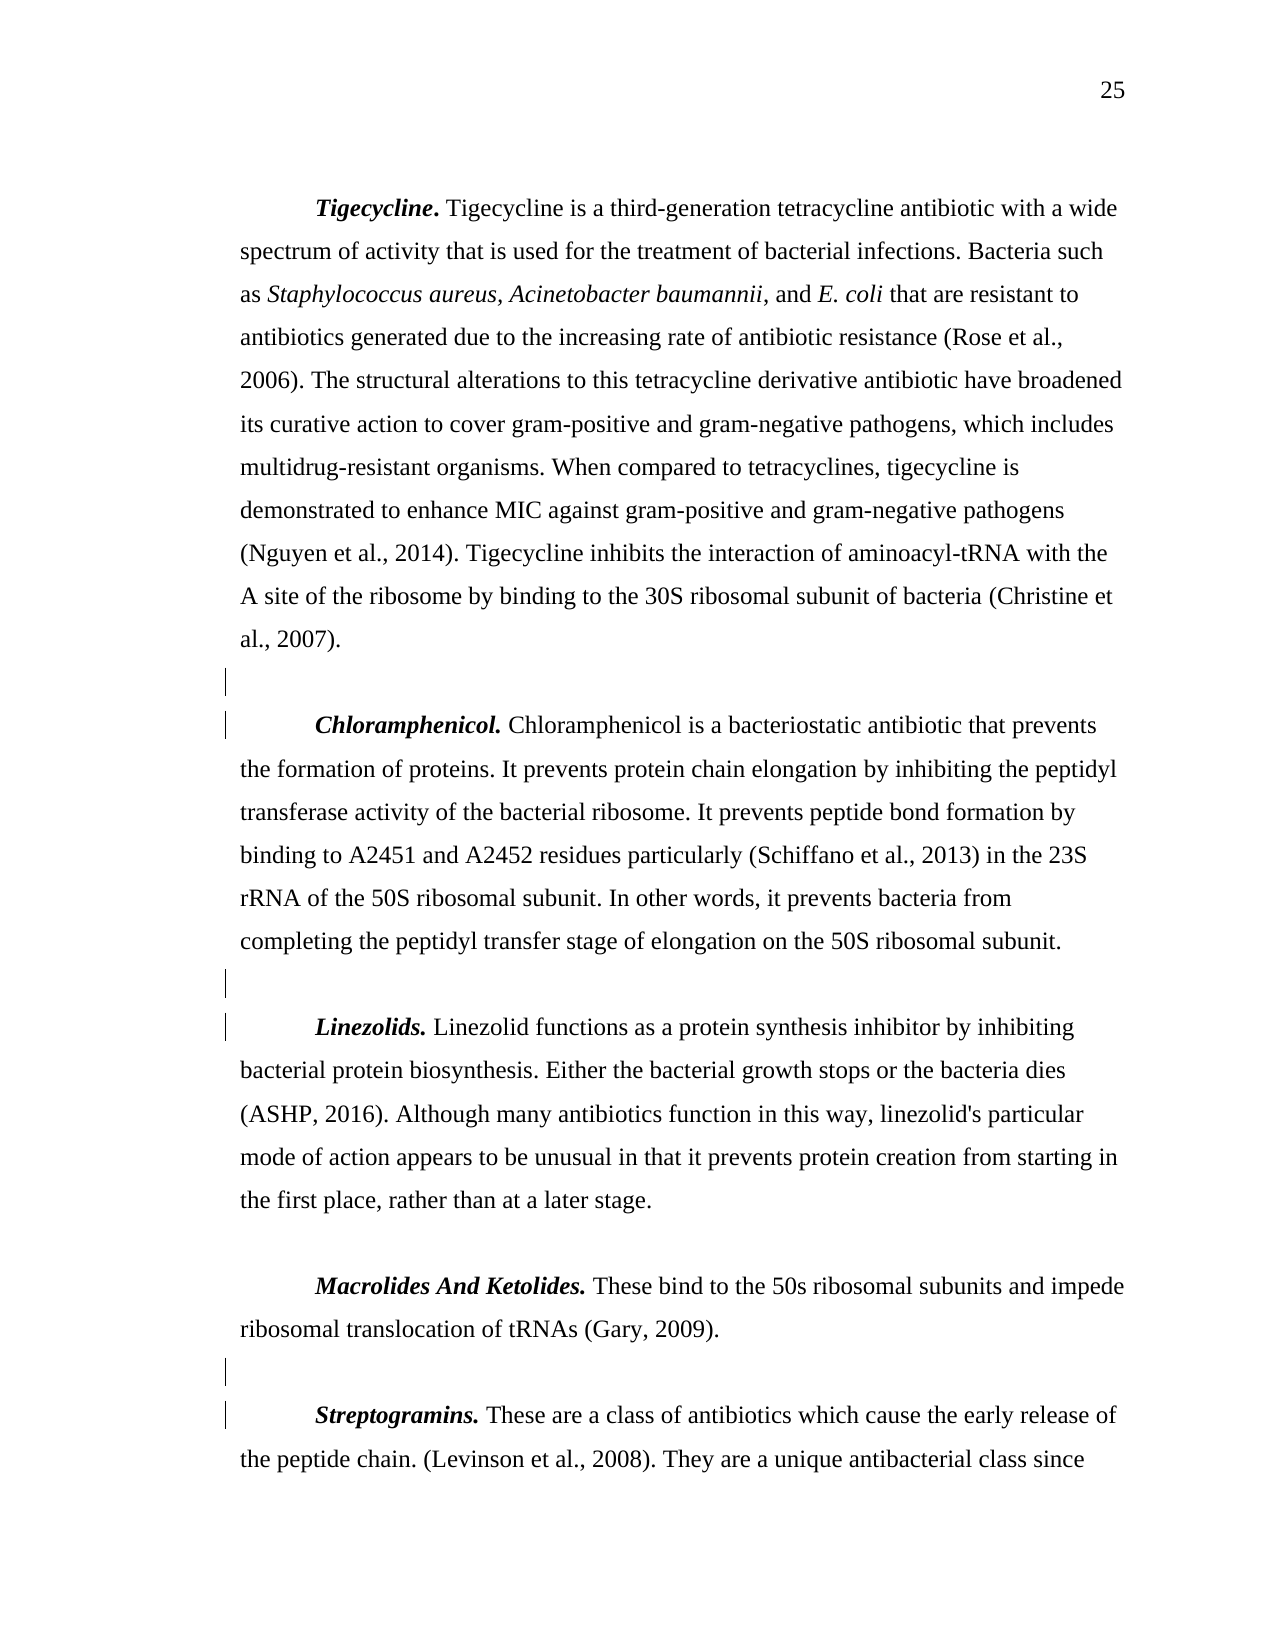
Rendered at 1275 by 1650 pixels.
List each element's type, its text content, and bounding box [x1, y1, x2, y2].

text Linezolids. Linezolid functions as a protein synthesis inhibitor by inhibiting bacterial protein biosynthesis. Either the bacterial growth stops or the bacteria dies (ASHP, 2016). Although many antibiotics function in this way, linezolid's particular mode of action appears to be unusual in that it prevents protein creation from starting in the first place, rather than at a later stage. [240, 1012, 1125, 1214]
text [240, 1401, 1125, 1472]
text Chloramphenicol. Chloramphenicol is a bacteriostatic antibiotic that prevents the formation of proteins. It prevents protein chain elongation by inhibiting the peptidyl transferase activity of the bacterial ribosome. It prevents peptide bond formation by binding to A2451 and A2452 residues particularly (Schiffano et al., 2013) in the 23S rRNA of the 50S ribosomal subunit. In other words, it prevents bacteria from completing the peptidyl transfer stage of elongation on the 50S ribosomal subunit. [240, 711, 1125, 955]
text Tigecycline. Tigecycline is a third-generation tetracycline antibiotic with a wide spectrum of activity that is used for the treatment of bacterial infections. Bacteria such as Staphylococcus aureus, Acinetobacter baumannii, and E. coli that are resistant to antibiotics generated due to the increasing rate of antibiotic resistance (Rose et al., 2006). The structural alterations to this tetracycline derivative antibiotic have broadened its curative action to cover gram-positive and gram-negative pathogens, which includes multidrug-resistant organisms. When compared to tetracyclines, tigecycline is demonstrated to enhance MIC against gram-positive and gram-negative pathogens (Nguyen et al., 2014). Tigecycline inhibits the interaction of aminoacyl-tRNA with the A site of the ribosome by binding to the 30S ribosomal subunit of bacteria (Christine et al., 2007). [240, 193, 1125, 653]
text Macrolides And Ketolides. These bind to the 50s ribosomal subunits and impede ribosomal translocation of tRNAs (Gary, 2009). [240, 1271, 1125, 1343]
